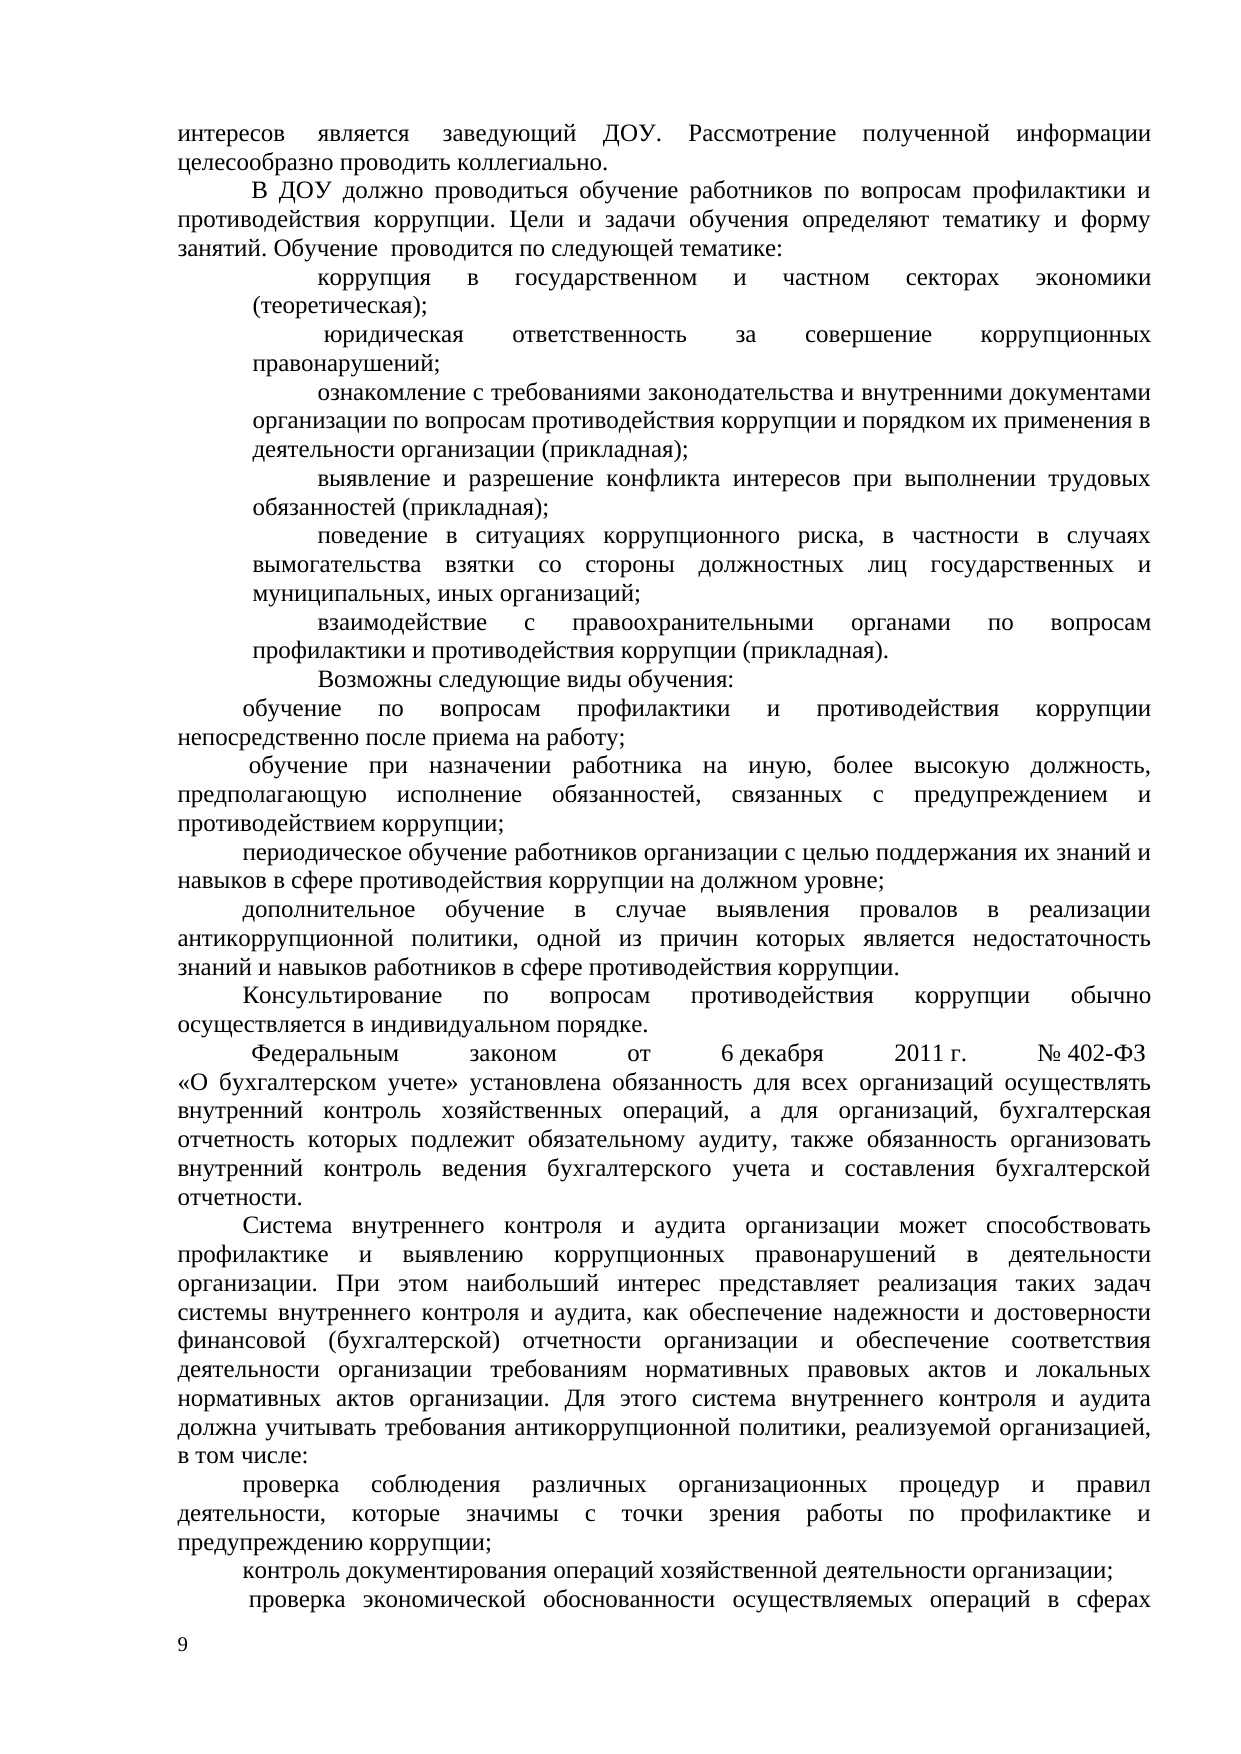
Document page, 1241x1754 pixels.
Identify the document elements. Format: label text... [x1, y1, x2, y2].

list коррупция в государственном и частном секторах экономики (теоретическая); [252, 262, 1152, 319]
list Возможны следующие виды обучения: [252, 664, 1152, 693]
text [177, 118, 1152, 176]
list ознакомление с требованиями законодательства и внутренними документами организации по вопросам противодействия коррупции и порядком их применения в деятельности организации (прикладная); [252, 377, 1152, 463]
text периодическое обучение работников организации с целью поддержания их знаний и навыков в сфере противодействия коррупции на должном уровне; [177, 837, 1152, 894]
list юридическая ответственность за совершение коррупционных правонарушений; [252, 319, 1152, 377]
text обучение при назначении работника на иную, более высокую должность, предполагающую исполнение обязанностей, связанных с предупреждением и противодействием коррупции; [177, 751, 1152, 837]
text контроль документирования операций хозяйственной деятельности организации; [177, 1556, 1152, 1584]
list выявление и разрешение конфликта интересов при выполнении трудовых обязанностей (прикладная); [252, 463, 1152, 521]
text дополнительное обучение в случае выявления провалов в реализации антикоррупционной политики, одной из причин которых является недостаточность знаний и навыков работников в сфере противодействия коррупции. [177, 894, 1152, 981]
text обучение по вопросам профилактики и противодействия коррупции непосредственно после приема на работу; [177, 693, 1152, 751]
text проверка соблюдения различных организационных процедур и правил деятельности, которые значимы с точки зрения работы по профилактике и предупреждению коррупции; [177, 1469, 1152, 1556]
subtitle Федеральным законом от 6 декабря 2011 г. № 402-ФЗ «О бухгалтерском учете» установлена обязанность для всех организаций осуществлять внутренний контроль хозяйственных операций, а для организаций, бухгалтерская отчетность которых подлежит обязательному аудиту, также обязанность организовать внутренний контроль ведения бухгалтерского учета и составления бухгалтерской отчетности. [177, 1038, 1152, 1211]
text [177, 1584, 1152, 1613]
subtitle В ДОУ должно проводиться обучение работников по вопросам профилактики и противодействия коррупции. Цели и задачи обучения определяют тематику и форму занятий. Обучение проводится по следующей тематике: [177, 176, 1152, 262]
text Система внутреннего контроля и аудита организации может способствовать профилактике и выявлению коррупционных правонарушений в деятельности организации. При этом наибольший интерес представляет реализация таких задач системы внутреннего контроля и аудита, как обеспечение надежности и достоверности финансовой (бухгалтерской) отчетности организации и обеспечение соответствия деятельности организации требованиям нормативных правовых актов и локальных нормативных актов организации. Для этого система внутреннего контроля и аудита должна учитывать требования антикоррупционной политики, реализуемой организацией, в том числе: [177, 1211, 1152, 1469]
list взаимодействие с правоохранительными органами по вопросам профилактики и противодействия коррупции (прикладная). [252, 607, 1152, 664]
text Консультирование по вопросам противодействия коррупции обычно осуществляется в индивидуальном порядке. [177, 981, 1152, 1038]
list поведение в ситуациях коррупционного риска, в частности в случаях вымогательства взятки со стороны должностных лиц государственных и муниципальных, иных организаций; [252, 521, 1152, 607]
